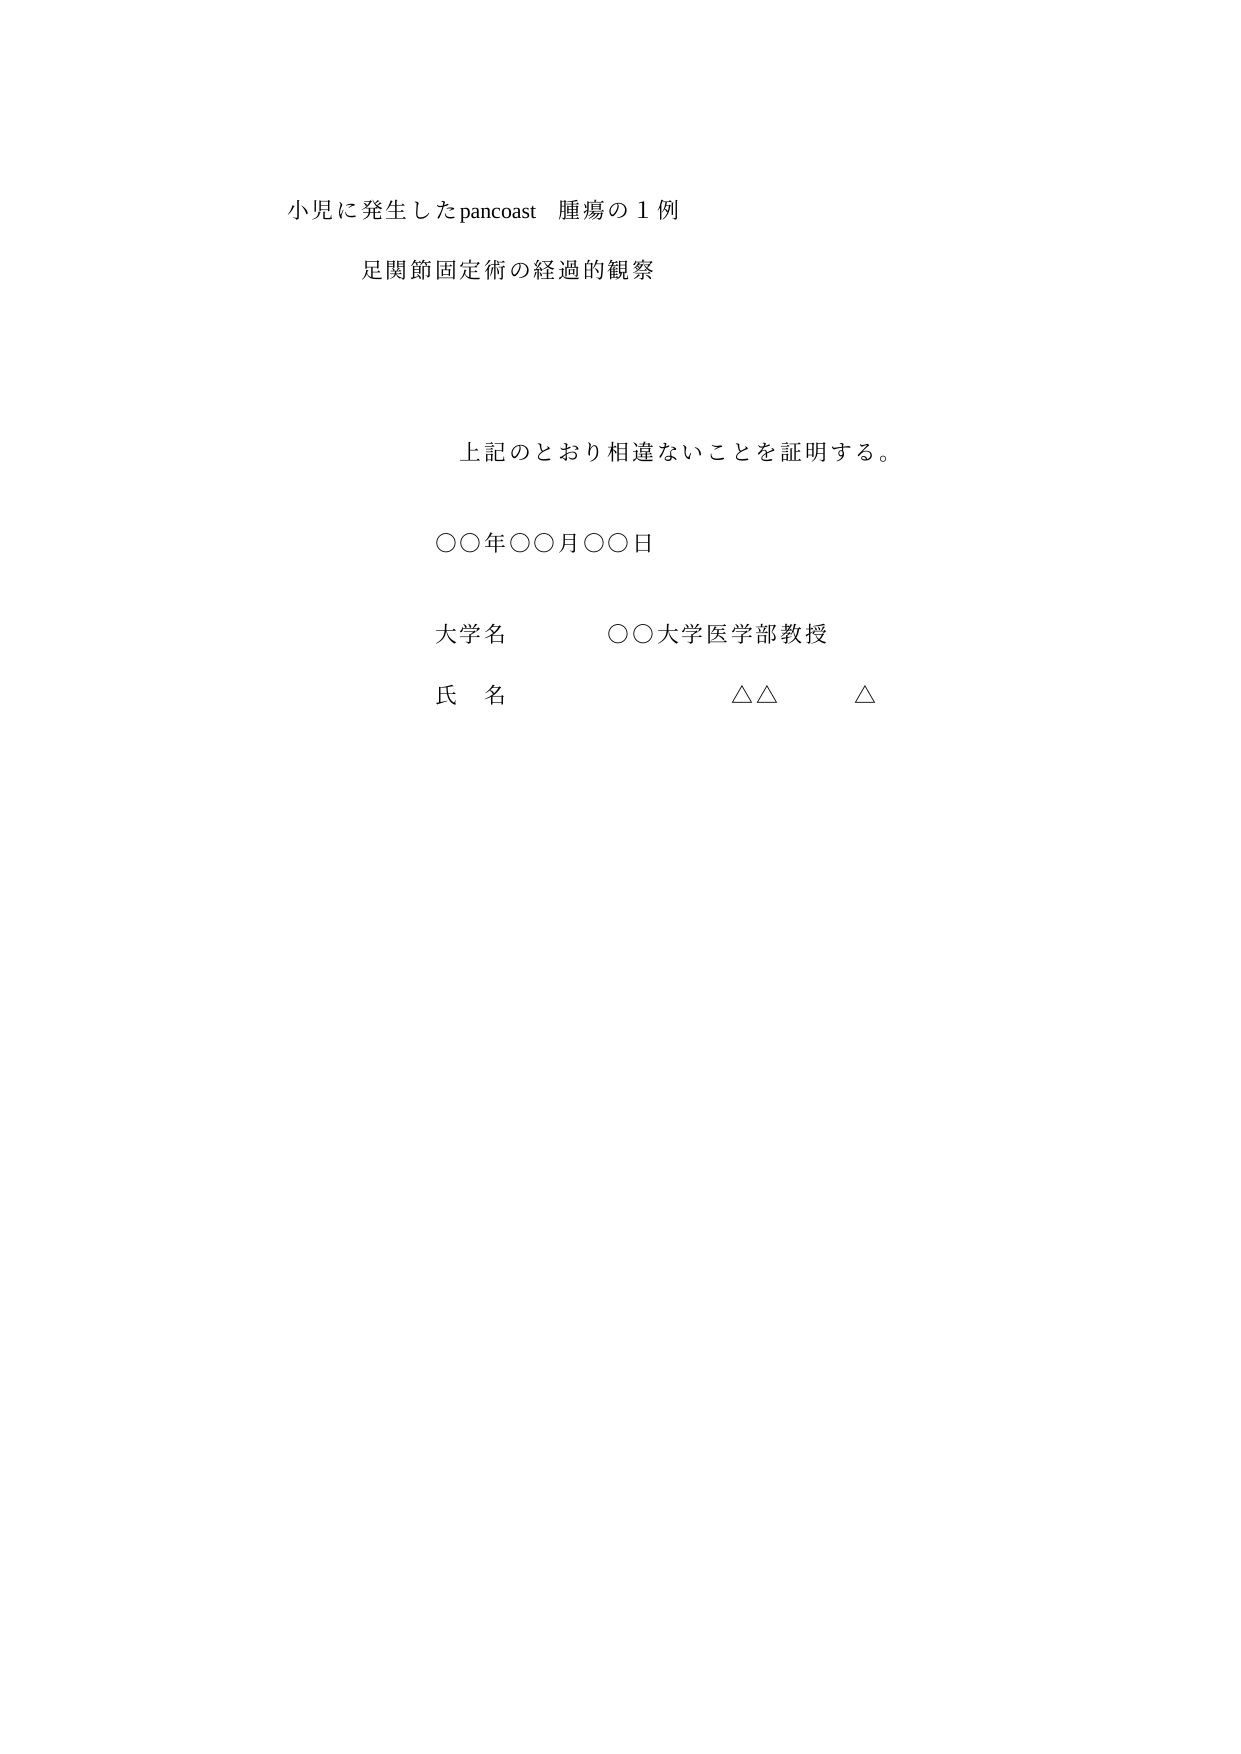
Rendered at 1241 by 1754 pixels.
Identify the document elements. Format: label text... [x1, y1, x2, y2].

text ○○年○○月○○日 [188, 512, 1052, 572]
text 小児に発生したpancoast腫瘍の１例 [188, 178, 1052, 239]
text 足関節固定術の経過的観察 [188, 239, 1052, 299]
text 上記のとおり相違ないことを証明する。 [188, 421, 1052, 481]
text 大学名 ○○大学医学部教授 [188, 603, 1052, 663]
text 氏 名 △△ △ （別紙４） [188, 663, 1052, 724]
